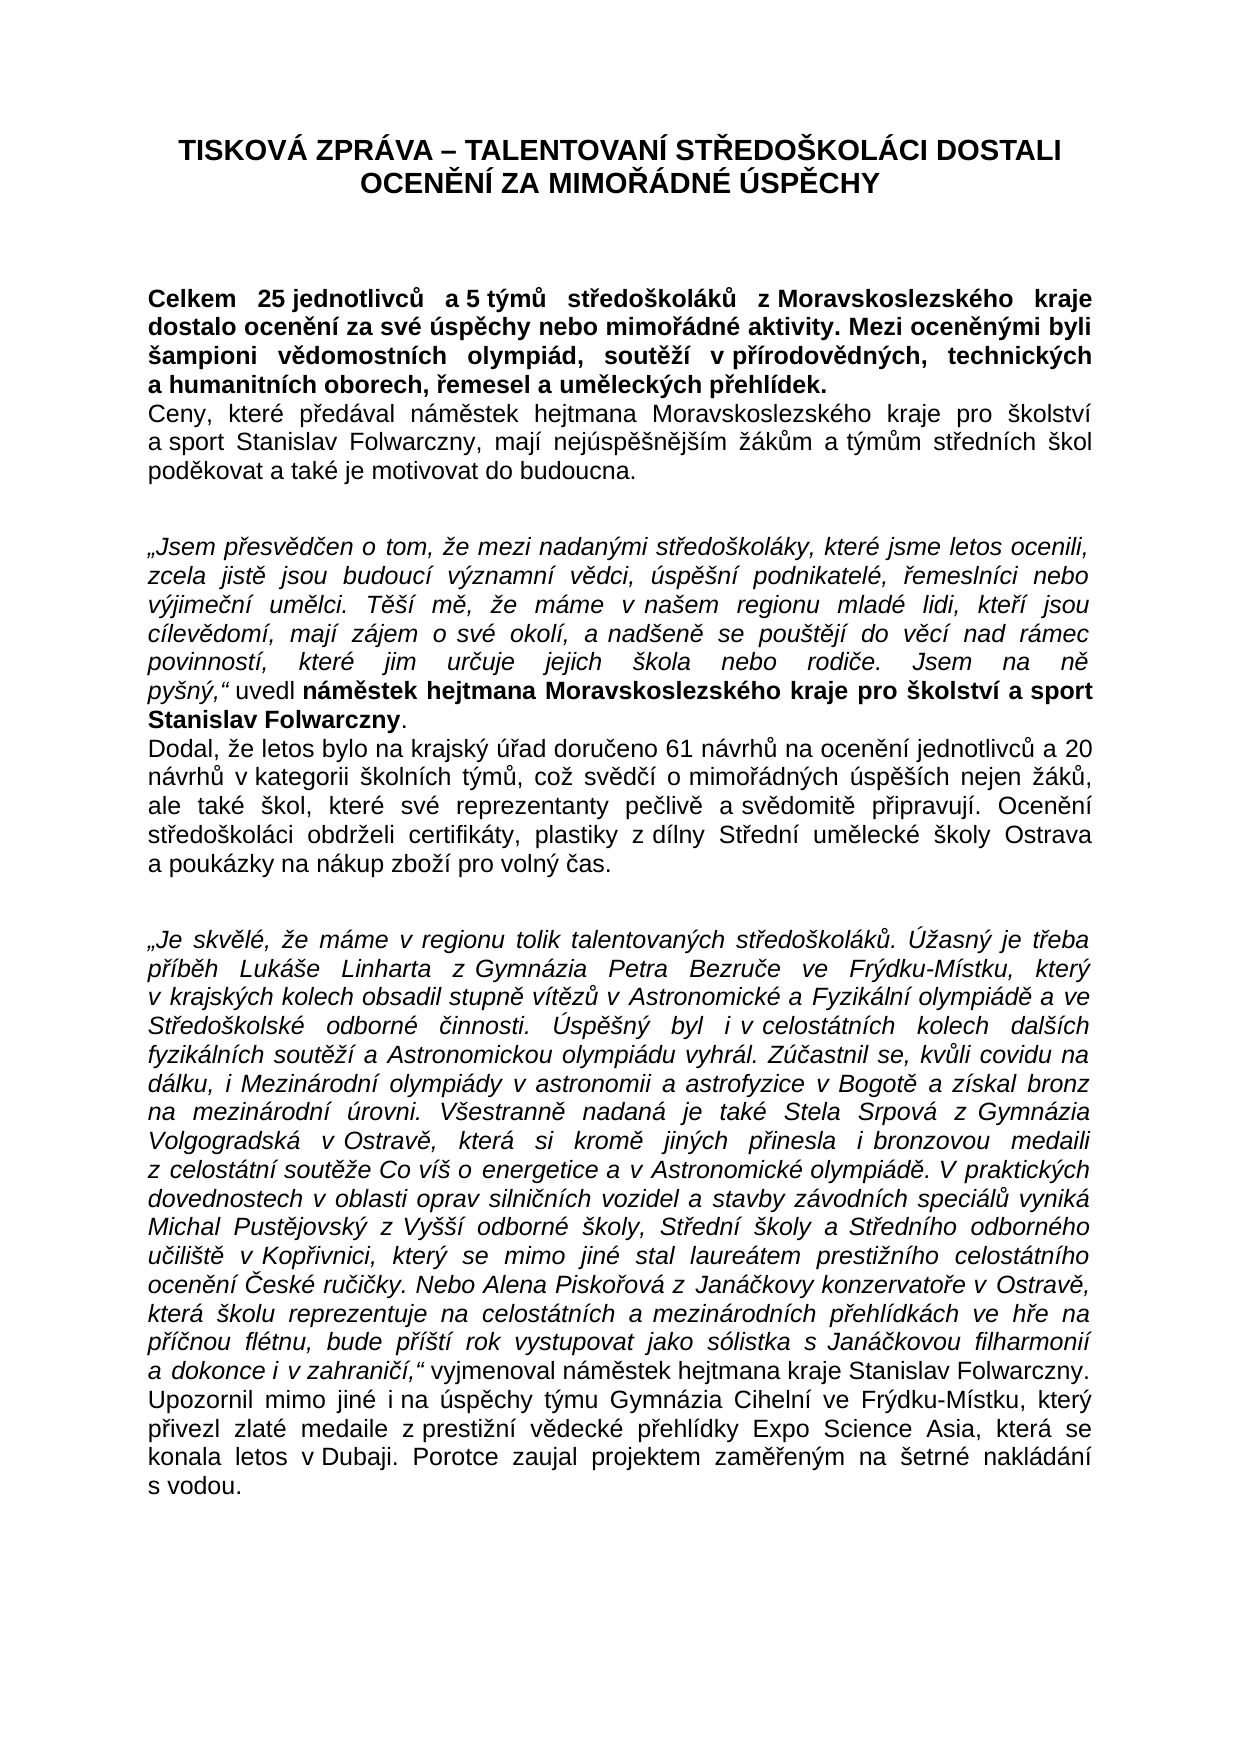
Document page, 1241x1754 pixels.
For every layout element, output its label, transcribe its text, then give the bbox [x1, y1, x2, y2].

text Celkem 25 jednotlivců a 5 týmů středoškoláků z Moravskoslezského kraje dostalo ocenění za své úspěchy nebo mimořádné aktivity. Mezi oceněnými byli šampioni vědomostních olympiád, soutěží v přírodovědných, technických a humanitních oborech, řemesel a uměleckých přehlídek. [148, 283, 1093, 398]
text TISKOVÁ ZPRÁVA – TALENTOVANÍ STŘEDOŠKOLÁCI DOSTALI OCENĚNÍ ZA MIMOŘÁDNÉ ÚSPĚCHY [148, 133, 1093, 200]
text Upozornil mimo jiné i na úspěchy týmu Gymnázia Cihelní ve Frýdku-Místku, který přivezl zlaté medaile z prestižní vědecké přehlídky Expo Science Asia, která se konala letos v Dubaji. Porotce zaujal projektem zaměřeným na šetrné nakládání s vodou. [148, 1385, 1093, 1500]
text „Jsem přesvědčen o tom, že mezi nadanými středoškoláky, které jsme letos ocenili, zcela jistě jsou budoucí významní vědci, úspěšní podnikatelé, řemeslníci nebo výjimeční umělci. Těší mě, že máme v našem regionu mladé lidi, kteří jsou cílevědomí, mají zájem o své okolí, a nadšeně se pouštějí do věcí nad rámec povinností, které jim určuje jejich škola nebo rodiče. Jsem na ně pyšný,“ uvedl náměstek hejtmana Moravskoslezského kraje pro školství a sport Stanislav Folwarczny. [148, 532, 1093, 733]
text „Je skvělé, že máme v regionu tolik talentovaných středoškoláků. Úžasný je třeba příběh Lukáše Linharta z Gymnázia Petra Bezruče ve Frýdku-Místku, který v krajských kolech obsadil stupně vítězů v Astronomické a Fyzikální olympiádě a ve Středoškolské odborné činnosti. Úspěšný byl i v celostátních kolech dalších fyzikálních soutěží a Astronomickou olympiádu vyhrál. Zúčastnil se, kvůli covidu na dálku, i Mezinárodní olympiády v astronomii a astrofyzice v Bogotě a získal bronz na mezinárodní úrovni. Všestranně nadaná je také Stela Srpová z Gymnázia Volgogradská v Ostravě, která si kromě jiných přinesla i bronzovou medaili z celostátní soutěže Co víš o energetice a v Astronomické olympiádě. V praktických dovednostech v oblasti oprav silničních vozidel a stavby závodních speciálů vyniká Michal Pustějovský z Vyšší odborné školy, Střední školy a Středního odborného učiliště v Kopřivnici, který se mimo jiné stal laureátem prestižního celostátního ocenění České ručičky. Nebo Alena Piskořová z Janáčkovy konzervatoře v Ostravě, která školu reprezentuje na celostátních a mezinárodních přehlídkách ve hře na příčnou flétnu, bude příští rok vystupovat jako sólistka s Janáčkovou filharmonií a dokonce i v zahraničí,“ vyjmenoval náměstek hejtmana kraje Stanislav Folwarczny. [148, 925, 1093, 1385]
text Ceny, které předával náměstek hejtmana Moravskoslezského kraje pro školství a sport Stanislav Folwarczny, mají nejúspěšnějším žákům a týmům středních škol poděkovat a také je motivovat do budoucna. [148, 398, 1093, 485]
text Dodal, že letos bylo na krajský úřad doručeno 61 návrhů na ocenění jednotlivců a 20 návrhů v kategorii školních týmů, což svědčí o mimořádných úspěších nejen žáků, ale také škol, které své reprezentanty pečlivě a svědomitě připravují. Ocenění středoškoláci obdrželi certifikáty, plastiky z dílny Střední umělecké školy Ostrava a poukázky na nákup zboží pro volný čas. [148, 733, 1093, 877]
